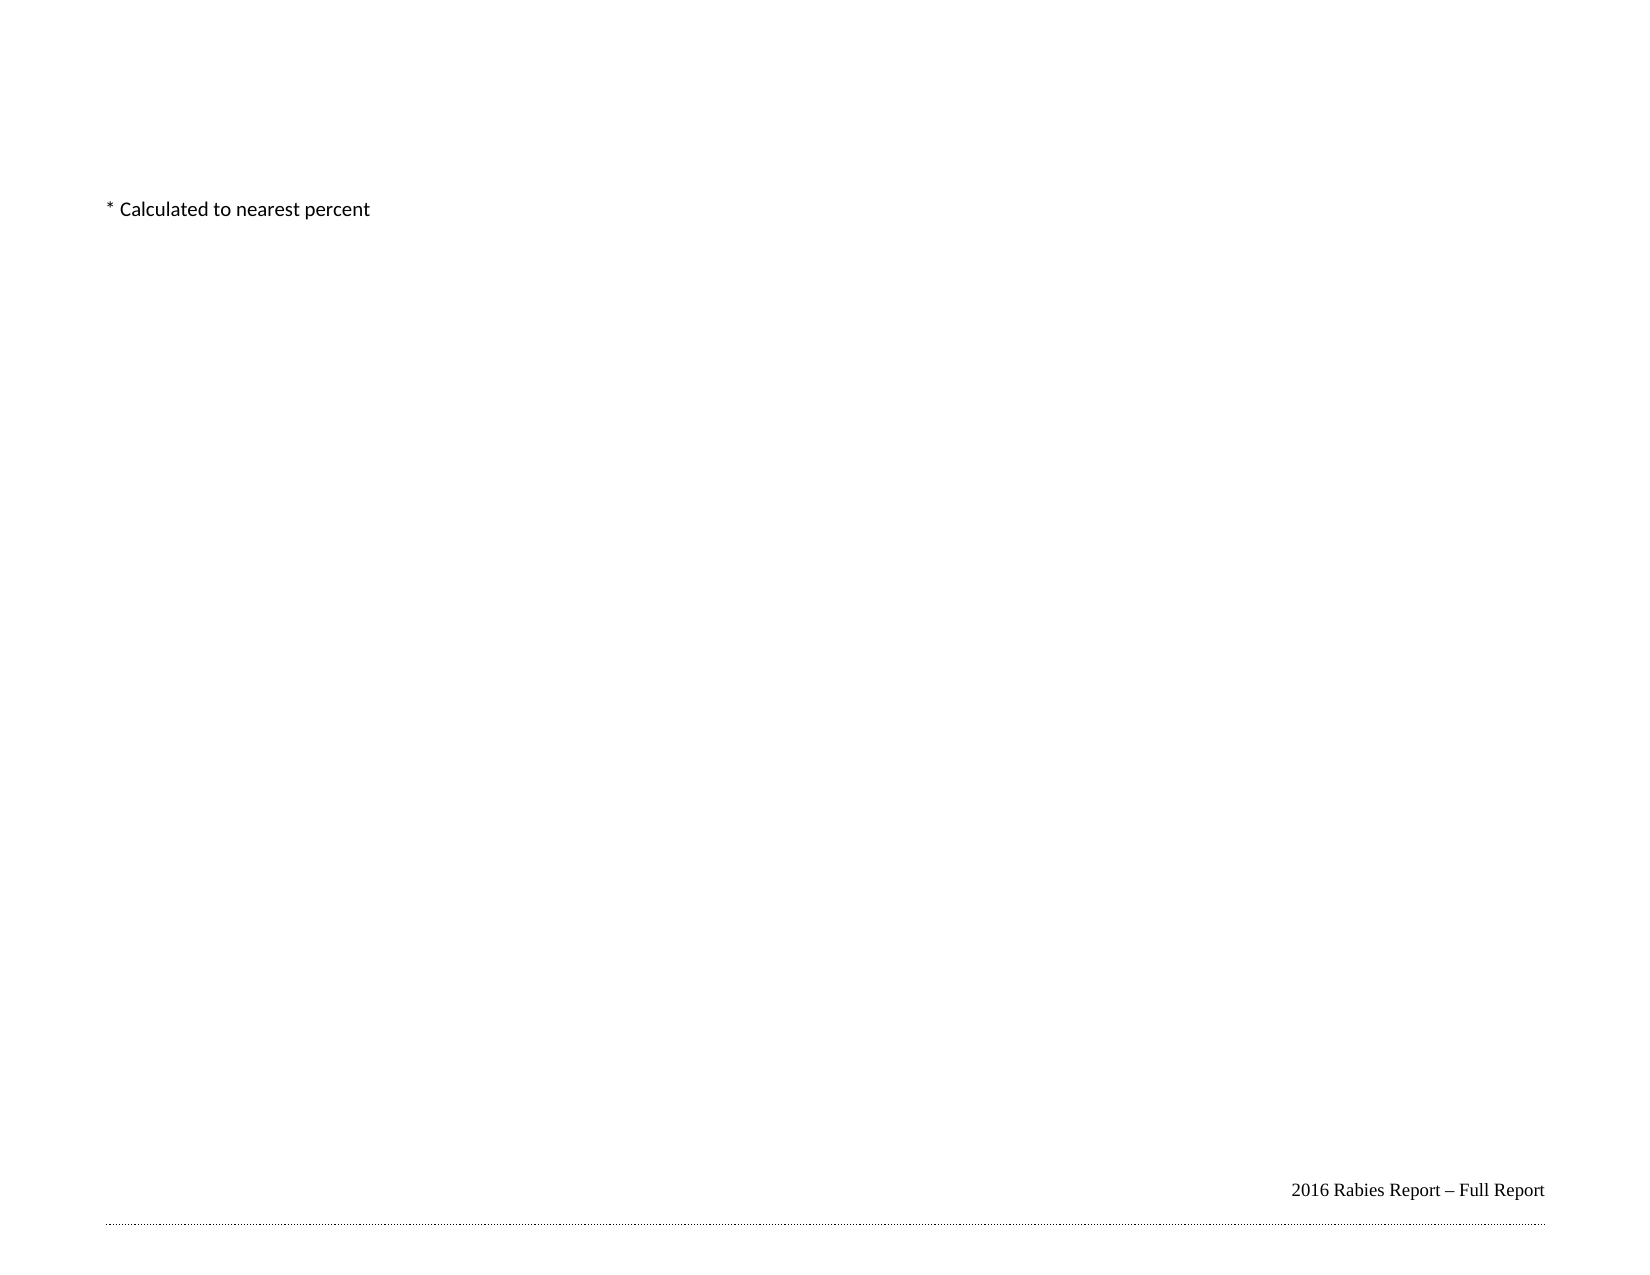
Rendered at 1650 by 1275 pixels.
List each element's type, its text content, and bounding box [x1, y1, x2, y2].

text * Calculated to nearest percent [105, 197, 1545, 222]
